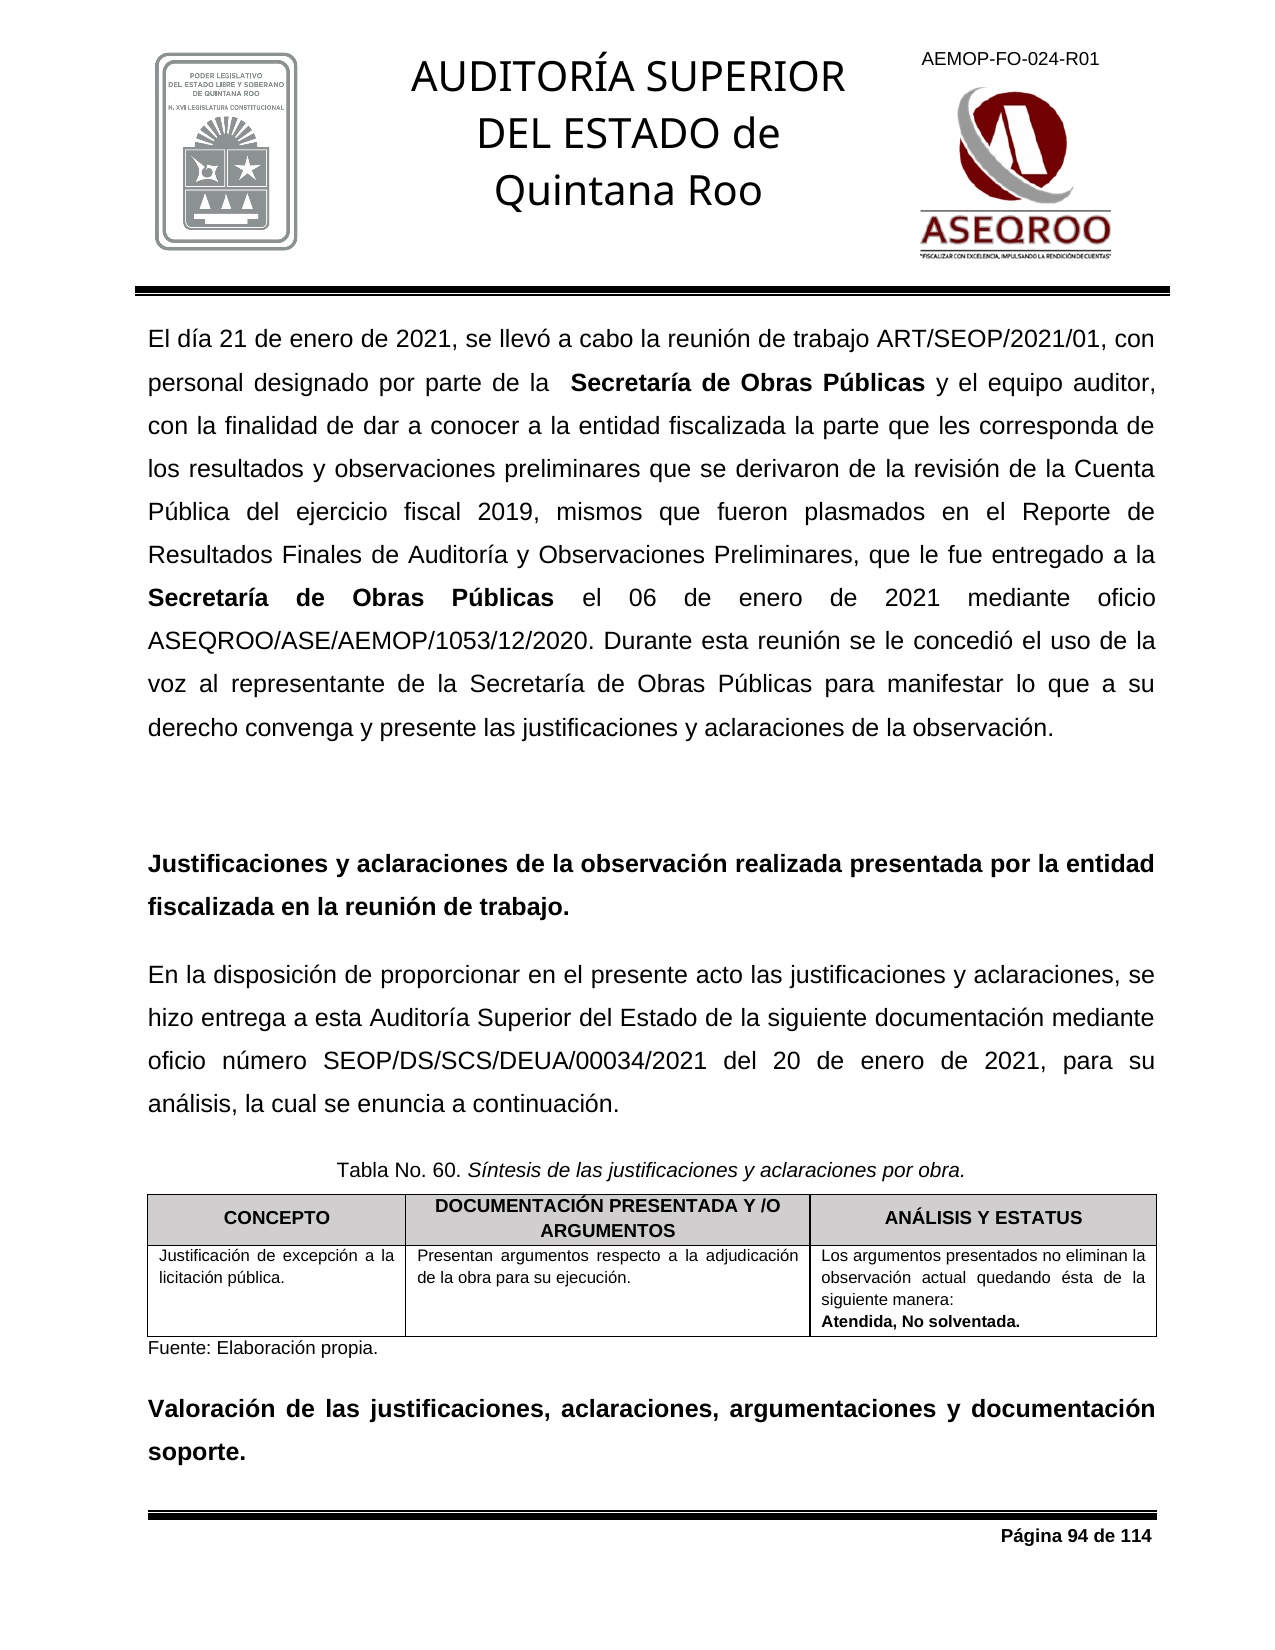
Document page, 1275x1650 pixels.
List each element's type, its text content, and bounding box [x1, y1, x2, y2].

text Tabla No. 60. Síntesis de las justificaciones y aclaraciones por obra. [148, 1158, 1157, 1182]
text Justificaciones y aclaraciones de la observación realizada presentada por la entidad fiscalizada en la reunión de trabajo. [148, 849, 1157, 921]
text En la disposición de proporcionar en el presente acto las justificaciones y aclaraciones, se hizo entrega a esta Auditoría Superior del Estado de la siguiente documentación mediante oficio número SEOP/DS/SCS/DEUA/00034/2021 del 20 de enero de 2021, para su análisis, la cual se enuncia a continuación. [148, 960, 1157, 1118]
text El día 21 de enero de 2021, se llevó a cabo la reunión de trabajo ART/SEOP/2021/01, con personal designado por parte de la Secretaría de Obras Públicas y el equipo auditor, con la finalidad de dar a conocer a la entidad fiscalizada la parte que les corresponda de los resultados y observaciones preliminares que se derivaron de la revisión de la Cuenta Pública del ejercicio fiscal 2019, mismos que fueron plasmados en el Reporte de Resultados Finales de Auditoría y Observaciones Preliminares, que le fue entregado a la Secretaría de Obras Públicas el 06 de enero de 2021 mediante oficio ASEQROO/ASE/AEMOP/1053/12/2020. Durante esta reunión se le concedió el uso de la voz al representante de la Secretaría de Obras Públicas para manifestar lo que a su derecho convenga y presente las justificaciones y aclaraciones de la observación. [148, 324, 1157, 741]
text Fuente: Elaboración propia. [148, 1337, 1157, 1358]
table_cell Los argumentos presentados no eliminan la observación actual quedando ésta de la siguiente manera: Atendida, No solventada. [811, 1246, 1156, 1336]
table_header DOCUMENTACIÓN PRESENTADA Y /O ARGUMENTOS [406, 1195, 809, 1245]
table_header CONCEPTO [148, 1195, 405, 1245]
picture [153, 49, 299, 252]
text Valoración de las justificaciones, aclaraciones, argumentaciones y documentación soporte. [148, 1394, 1157, 1466]
picture [920, 87, 1111, 259]
table_cell Justificación de excepción a la licitación pública. [148, 1246, 405, 1336]
table_header ANÁLISIS Y ESTATUS [811, 1195, 1156, 1245]
table_cell Presentan argumentos respecto a la adjudicación de la obra para su ejecución. [406, 1246, 809, 1336]
